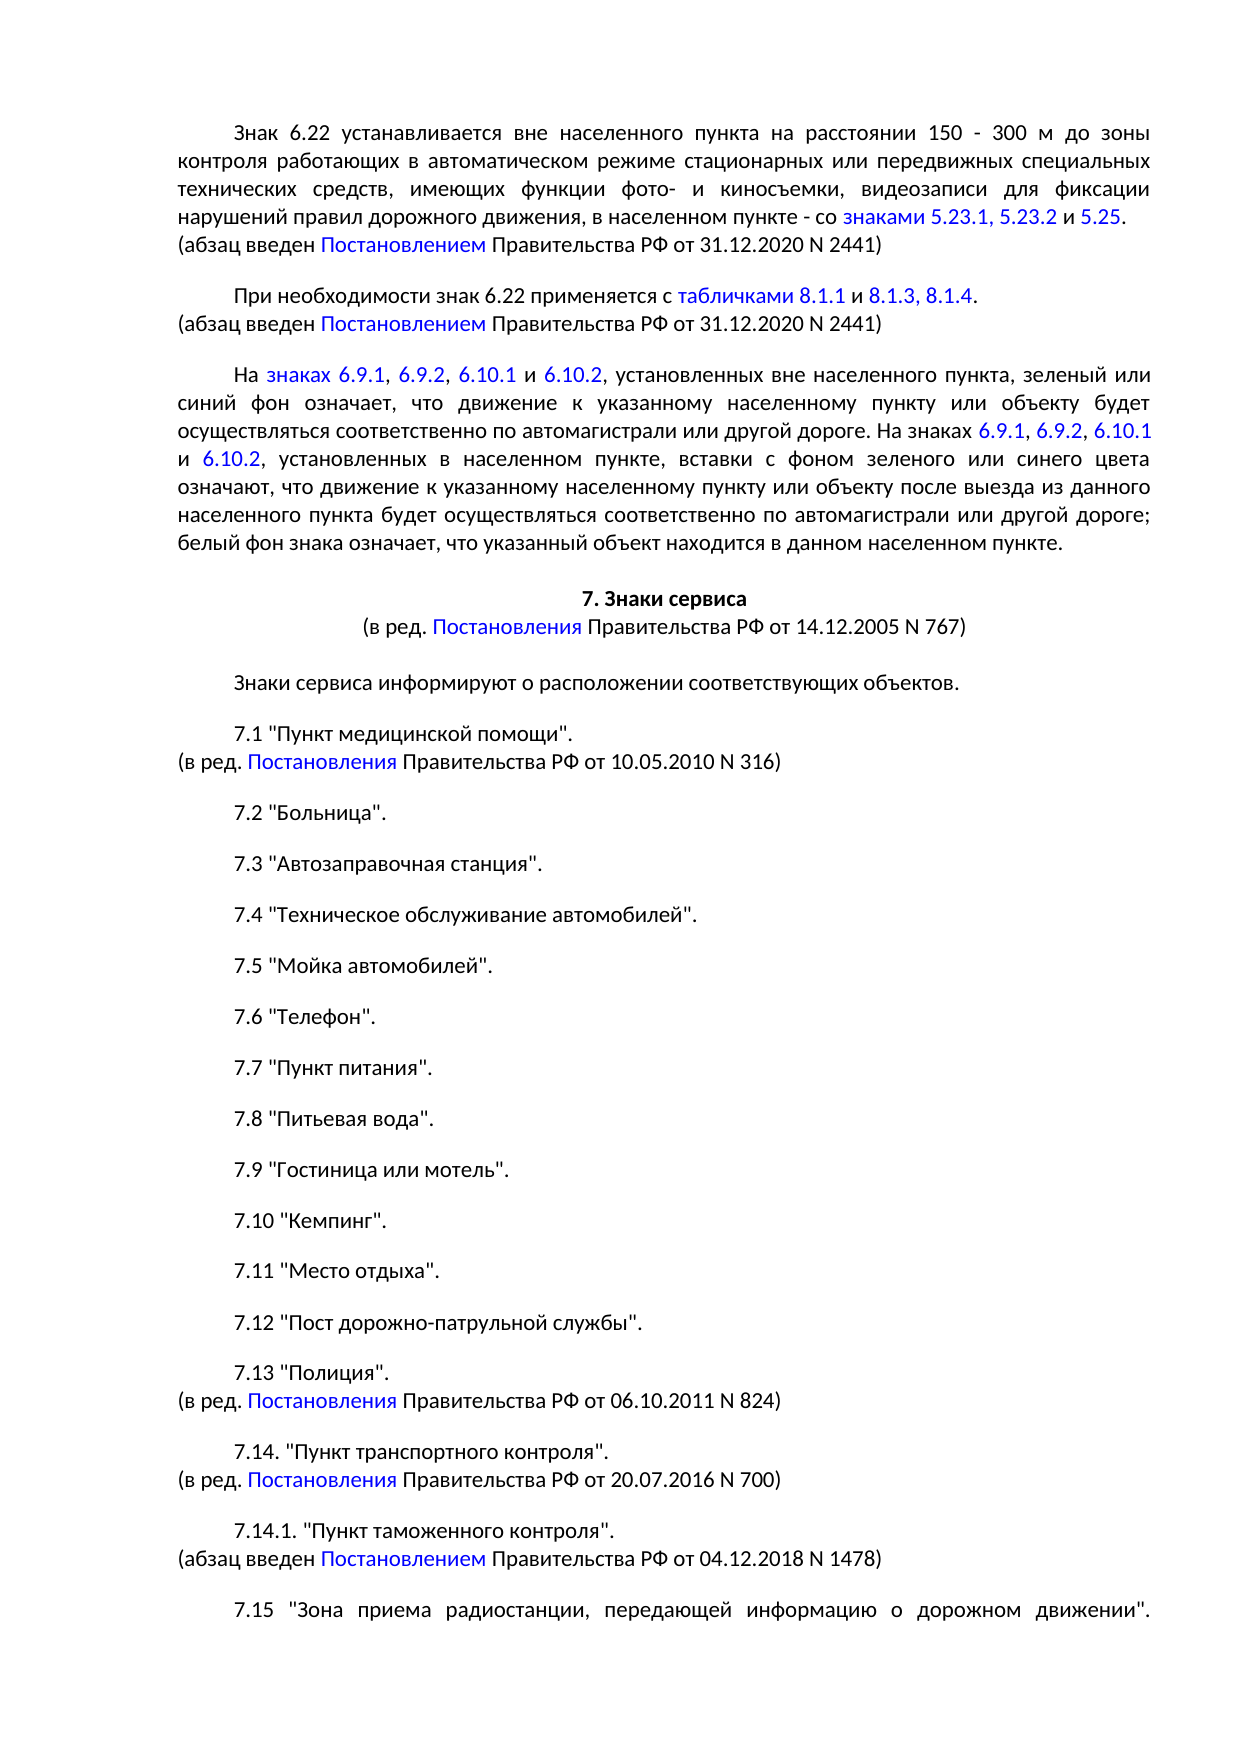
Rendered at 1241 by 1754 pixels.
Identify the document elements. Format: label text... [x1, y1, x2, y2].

text (в ред. Постановления Правительства РФ от 14.12.2005 N 767) [177, 612, 1152, 640]
text (в ред. Постановления Правительства РФ от 06.10.2011 N 824) [177, 1387, 1152, 1414]
text Знак 6.22 устанавливается вне населенного пункта на расстоянии 150 - 300 м до зоны контроля работающих в автоматическом режиме стационарных или передвижных специальных технических средств, имеющих функции фото- и киносъемки, видеозаписи для фиксации нарушений правил дорожного движения, в населенном пункте - со знаками 5.23.1, 5.23.2 и 5.25. [177, 118, 1152, 230]
text 7.10 "Кемпинг". [177, 1206, 1152, 1234]
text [177, 1595, 1152, 1623]
text 7.5 "Мойка автомобилей". [177, 951, 1152, 979]
text 7.2 "Больница". [177, 798, 1152, 826]
text 7.3 "Автозаправочная станция". [177, 849, 1152, 877]
text (абзац введен Постановлением Правительства РФ от 31.12.2020 N 2441) [177, 230, 1152, 258]
text Знаки сервиса информируют о расположении соответствующих объектов. [177, 668, 1152, 696]
text 7.7 "Пункт питания". [177, 1053, 1152, 1081]
text 7.14.1. "Пункт таможенного контроля". [177, 1516, 1152, 1544]
text (в ред. Постановления Правительства РФ от 20.07.2016 N 700) [177, 1466, 1152, 1493]
text При необходимости знак 6.22 применяется с табличками 8.1.1 и 8.1.3, 8.1.4. [177, 281, 1152, 309]
text 7.9 "Гостиница или мотель". [177, 1155, 1152, 1183]
title 7. Знаки сервиса [177, 584, 1152, 612]
text 7.1 "Пункт медицинской помощи". [177, 719, 1152, 747]
text 7.11 "Место отдыха". [177, 1257, 1152, 1285]
text 7.13 "Полиция". [177, 1358, 1152, 1387]
text 7.12 "Пост дорожно-патрульной службы". [177, 1308, 1152, 1336]
text На знаках 6.9.1, 6.9.2, 6.10.1 и 6.10.2, установленных вне населенного пункта, зеленый или синий фон означает, что движение к указанному населенному пункту или объекту будет осуществляться соответственно по автомагистрали или другой дороге. На знаках 6.9.1, 6.9.2, 6.10.1 и 6.10.2, установленных в населенном пункте, вставки с фоном зеленого или синего цвета означают, что движение к указанному населенному пункту или объекту после выезда из данного населенного пункта будет осуществляться соответственно по автомагистрали или другой дороге; белый фон знака означает, что указанный объект находится в данном населенном пункте. [177, 360, 1152, 556]
text (абзац введен Постановлением Правительства РФ от 31.12.2020 N 2441) [177, 309, 1152, 337]
text (в ред. Постановления Правительства РФ от 10.05.2010 N 316) [177, 747, 1152, 775]
text 7.14. "Пункт транспортного контроля". [177, 1437, 1152, 1466]
text 7.4 "Техническое обслуживание автомобилей". [177, 900, 1152, 928]
text 7.6 "Телефон". [177, 1002, 1152, 1030]
text (абзац введен Постановлением Правительства РФ от 04.12.2018 N 1478) [177, 1544, 1152, 1572]
text 7.8 "Питьевая вода". [177, 1104, 1152, 1132]
